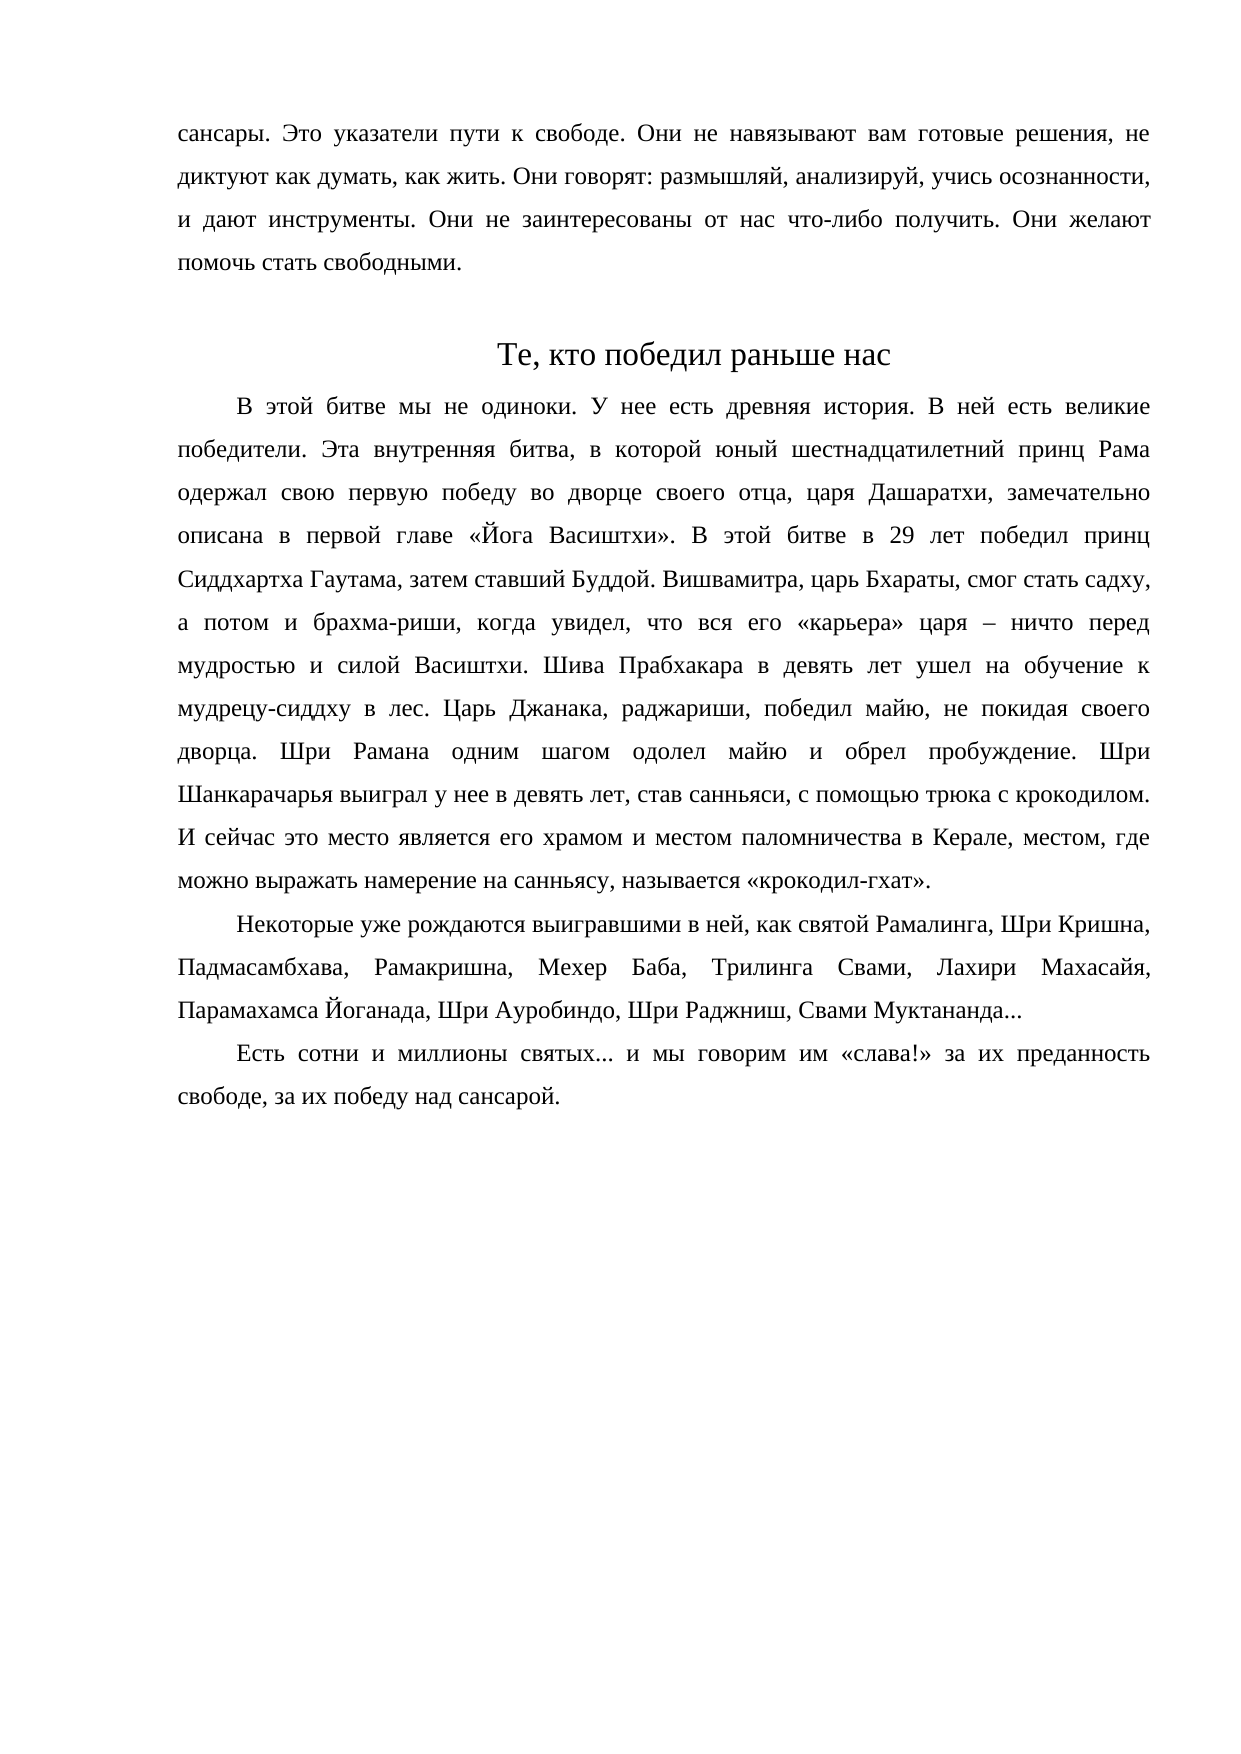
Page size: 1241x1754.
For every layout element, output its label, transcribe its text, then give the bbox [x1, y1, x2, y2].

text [177, 118, 1152, 276]
text Есть сотни и миллионы святых... и мы говорим им «слава!» за их преданность свободе, за их победу над сансарой. [177, 1038, 1152, 1110]
text Некоторые уже рождаются выигравшими в ней, как святой Рамалинга, Шри Кришна, Падмасамбхава, Рамакришна, Мехер Баба, Трилинга Свами, Лахири Махасайя, Парамахамса Йоганада, Шри Ауробиндо, Шри Раджниш, Свами Муктананда... [177, 909, 1152, 1024]
text Те, кто победил раньше нас [177, 334, 1152, 372]
text В этой битве мы не одиноки. У нее есть древняя история. В ней есть великие победители. Эта внутренняя битва, в которой юный шестнадцатилетний принц Рама одержал свою первую победу во дворце своего отца, царя Дашаратхи, замечательно описана в первой главе «Йога Васиштхи». В этой битве в 29 лет победил принц Сиддхартха Гаутама, затем ставший Буддой. Вишвамитра, царь Бхараты, смог стать садху, а потом и брахма-риши, когда увидел, что вся его «карьера» царя – ничто перед мудростью и силой Васиштхи. Шива Прабхакара в девять лет ушел на обучение к мудрецу-сиддху в лес. Царь Джанака, раджариши, победил майю, не покидая своего дворца. Шри Рамана одним шагом одолел майю и обрел пробуждение. Шри Шанкарачарья выиграл у нее в девять лет, став санньяси, с помощью трюка с крокодилом. И сейчас это место является его храмом и местом паломничества в Керале, местом, где можно выражать намерение на санньясу, называется «крокодил-гхат». [177, 391, 1152, 894]
